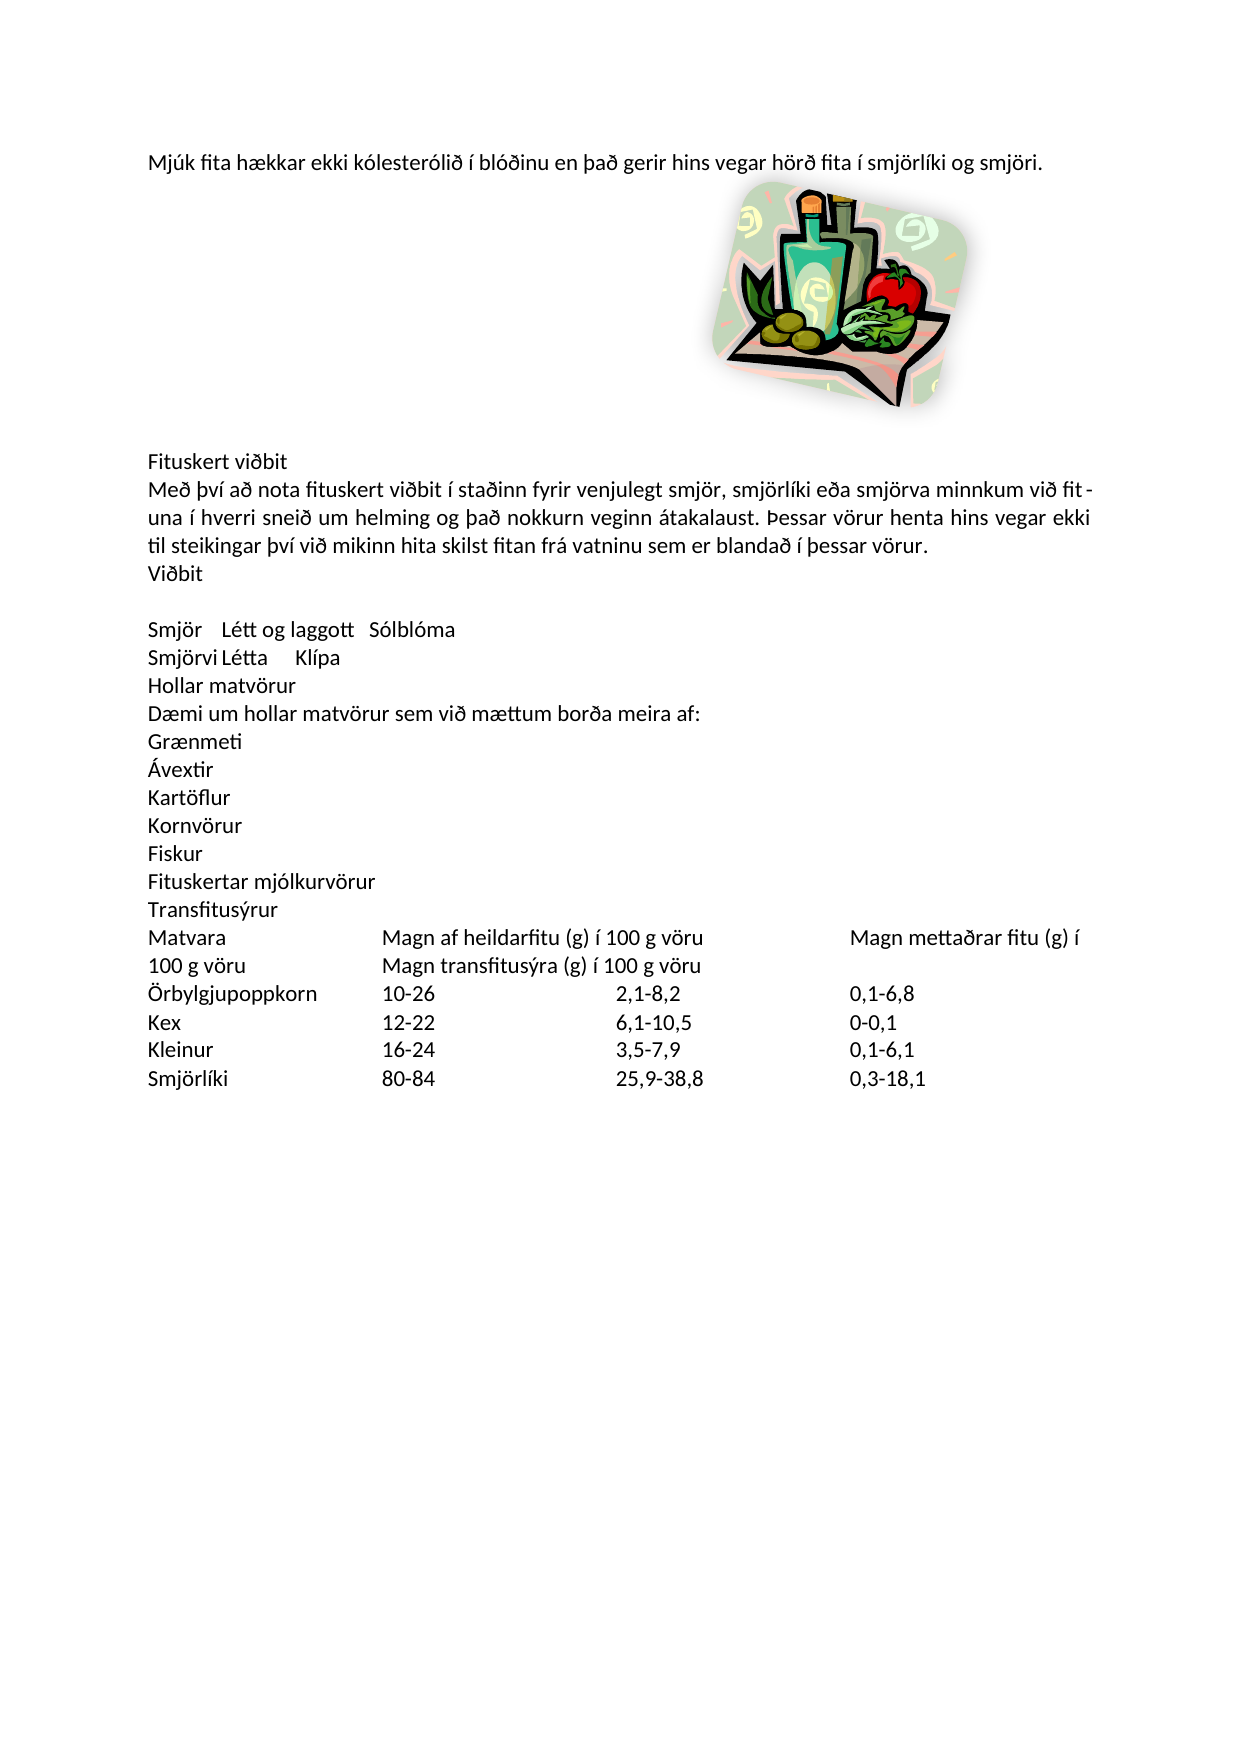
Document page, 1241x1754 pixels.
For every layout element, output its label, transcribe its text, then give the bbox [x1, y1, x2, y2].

text Ávextir [148, 755, 1093, 783]
text Hollar matvörur [148, 671, 1093, 699]
text Grænmeti [148, 727, 1093, 755]
text Kex 12-22 6,1-10,5 0-0,1 [148, 1008, 1093, 1036]
text Dæmi um hollar matvörur sem við mættum borða meira af: [148, 699, 1093, 727]
text Kartöflur [148, 783, 1093, 811]
text Smjörlíki 80-84 25,9-38,8 0,3-18,1 [148, 1064, 1093, 1092]
text Fituskertar mjólkurvörur [148, 867, 1093, 896]
text Örbylgjupoppkorn 10-26 2,1-8,2 0,1-6,8 [148, 979, 1093, 1008]
text Smjör Létt og laggott Sólblóma [148, 615, 1093, 643]
text Kornvörur [148, 811, 1093, 839]
text Mjúk fita hækkar ekki kólesterólið í blóðinu en það gerir hins vegar hörð fita í smjörlíki og smjöri. [148, 148, 1093, 447]
text Matvara Magn af heildarfitu (g) í 100 g vöru Magn mettaðrar fitu (g) í 100 g vöru Magn transfitusýra (g) í 100 g vöru [148, 923, 1093, 979]
text Fituskert viðbit [148, 447, 1093, 475]
text Fiskur [148, 839, 1093, 867]
text Kleinur 16-24 3,5-7,9 0,1-6,1 [148, 1036, 1093, 1064]
text Smjörvi Létta Klípa [148, 643, 1093, 671]
text Viðbit [148, 559, 1093, 587]
text Með því að nota fituskert viðbit í staðinn fyrir venjulegt smjör, smjörlíki eða smjörva minnkum við fituna í hverri sneið um helming og það nokkurn veginn átakalaust. Þessar vörur henta hins vegar ekki til steikingar því við mikinn hita skilst fitan frá vatninu sem er blandað í þessar vörur. [148, 475, 1093, 559]
text Transfitusýrur [148, 896, 1093, 923]
